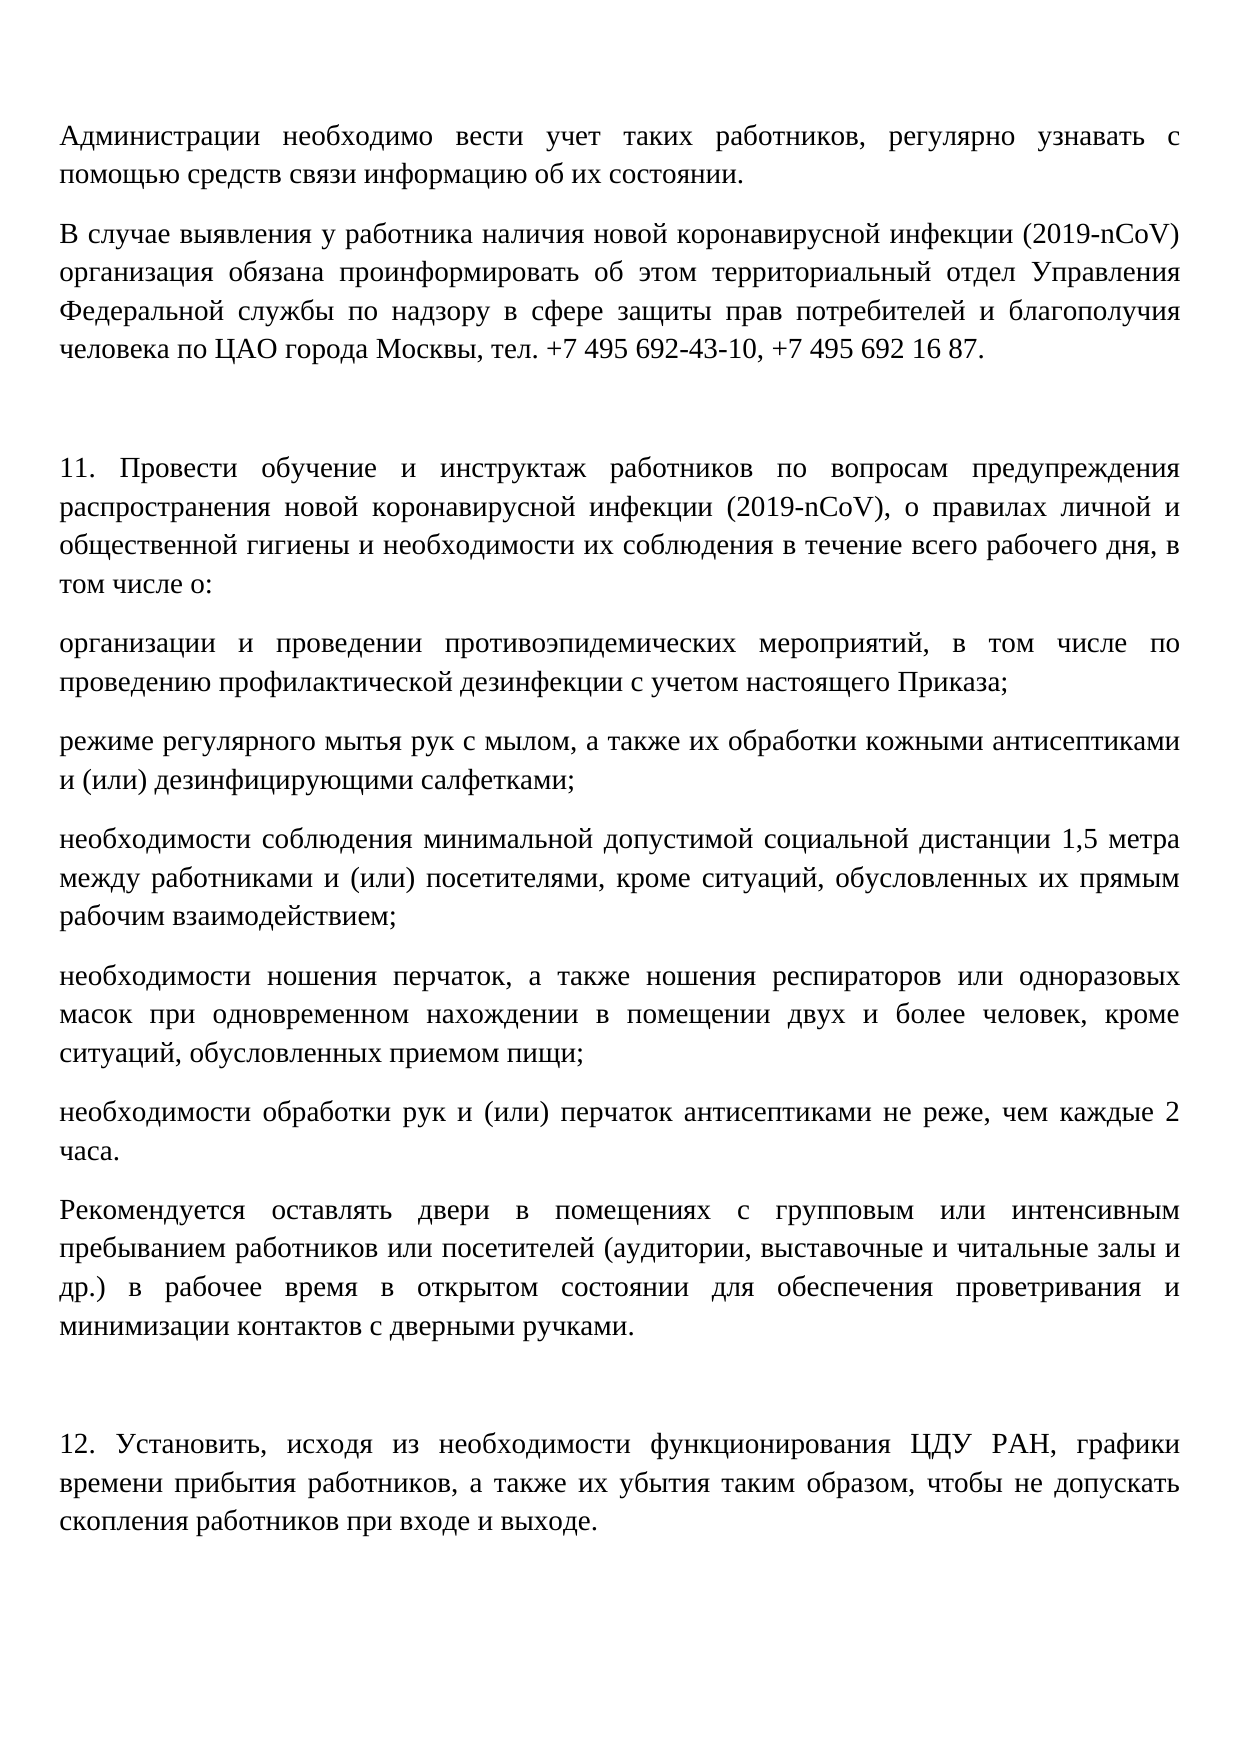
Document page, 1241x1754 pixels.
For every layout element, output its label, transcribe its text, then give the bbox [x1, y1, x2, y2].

text необходимости соблюдения минимальной допустимой социальной дистанции 1,5 метра между работниками и (или) посетителями, кроме ситуаций, обусловленных их прямым рабочим взаимодействием; [59, 821, 1181, 932]
text В случае выявления у работника наличия новой коронавирусной инфекции (2019-nCоV) организация обязана проинформировать об этом территориальный отдел Управления Федеральной службы по надзору в сфере защиты прав потребителей и благополучия человека по ЦАО города Москвы, тел. +7 495 692-43-10, +7 495 692 16 87. [59, 216, 1181, 365]
text 12. Установить, исходя из необходимости функционирования ЦДУ РАН, графики времени прибытия работников, а также их убытия таким образом, чтобы не допускать скопления работников при входе и выходе. [59, 1426, 1181, 1537]
text Администрации необходимо вести учет таких работников, регулярно узнавать с помощью средств связи информацию об их состоянии. [59, 118, 1181, 190]
text организации и проведении противоэпидемических мероприятий, в том числе по проведению профилактической дезинфекции с учетом настоящего Приказа; [59, 625, 1181, 697]
text необходимости ношения перчаток, а также ношения респираторов или одноразовых масок при одновременном нахождении в помещении двух и более человек, кроме ситуаций, обусловленных приемом пищи; [59, 958, 1181, 1068]
text 11. Провести обучение и инструктаж работников по вопросам предупреждения распространения новой коронавирусной инфекции (2019-nCоV), о правилах личной и общественной гигиены и необходимости их соблюдения в течение всего рабочего дня, в том числе о: [59, 450, 1181, 599]
text режиме регулярного мытья рук с мылом, а также их обработки кожными антисептиками и (или) дезинфицирующими салфетками; [59, 723, 1181, 795]
text Рекомендуется оставлять двери в помещениях с групповым или интенсивным пребыванием работников или посетителей (аудитории, выставочные и читальные залы и др.) в рабочее время в открытом состоянии для обеспечения проветривания и минимизации контактов с дверными ручками. [59, 1192, 1181, 1341]
text необходимости обработки рук и (или) перчаток антисептиками не реже, чем каждые 2 часа. [59, 1094, 1181, 1166]
